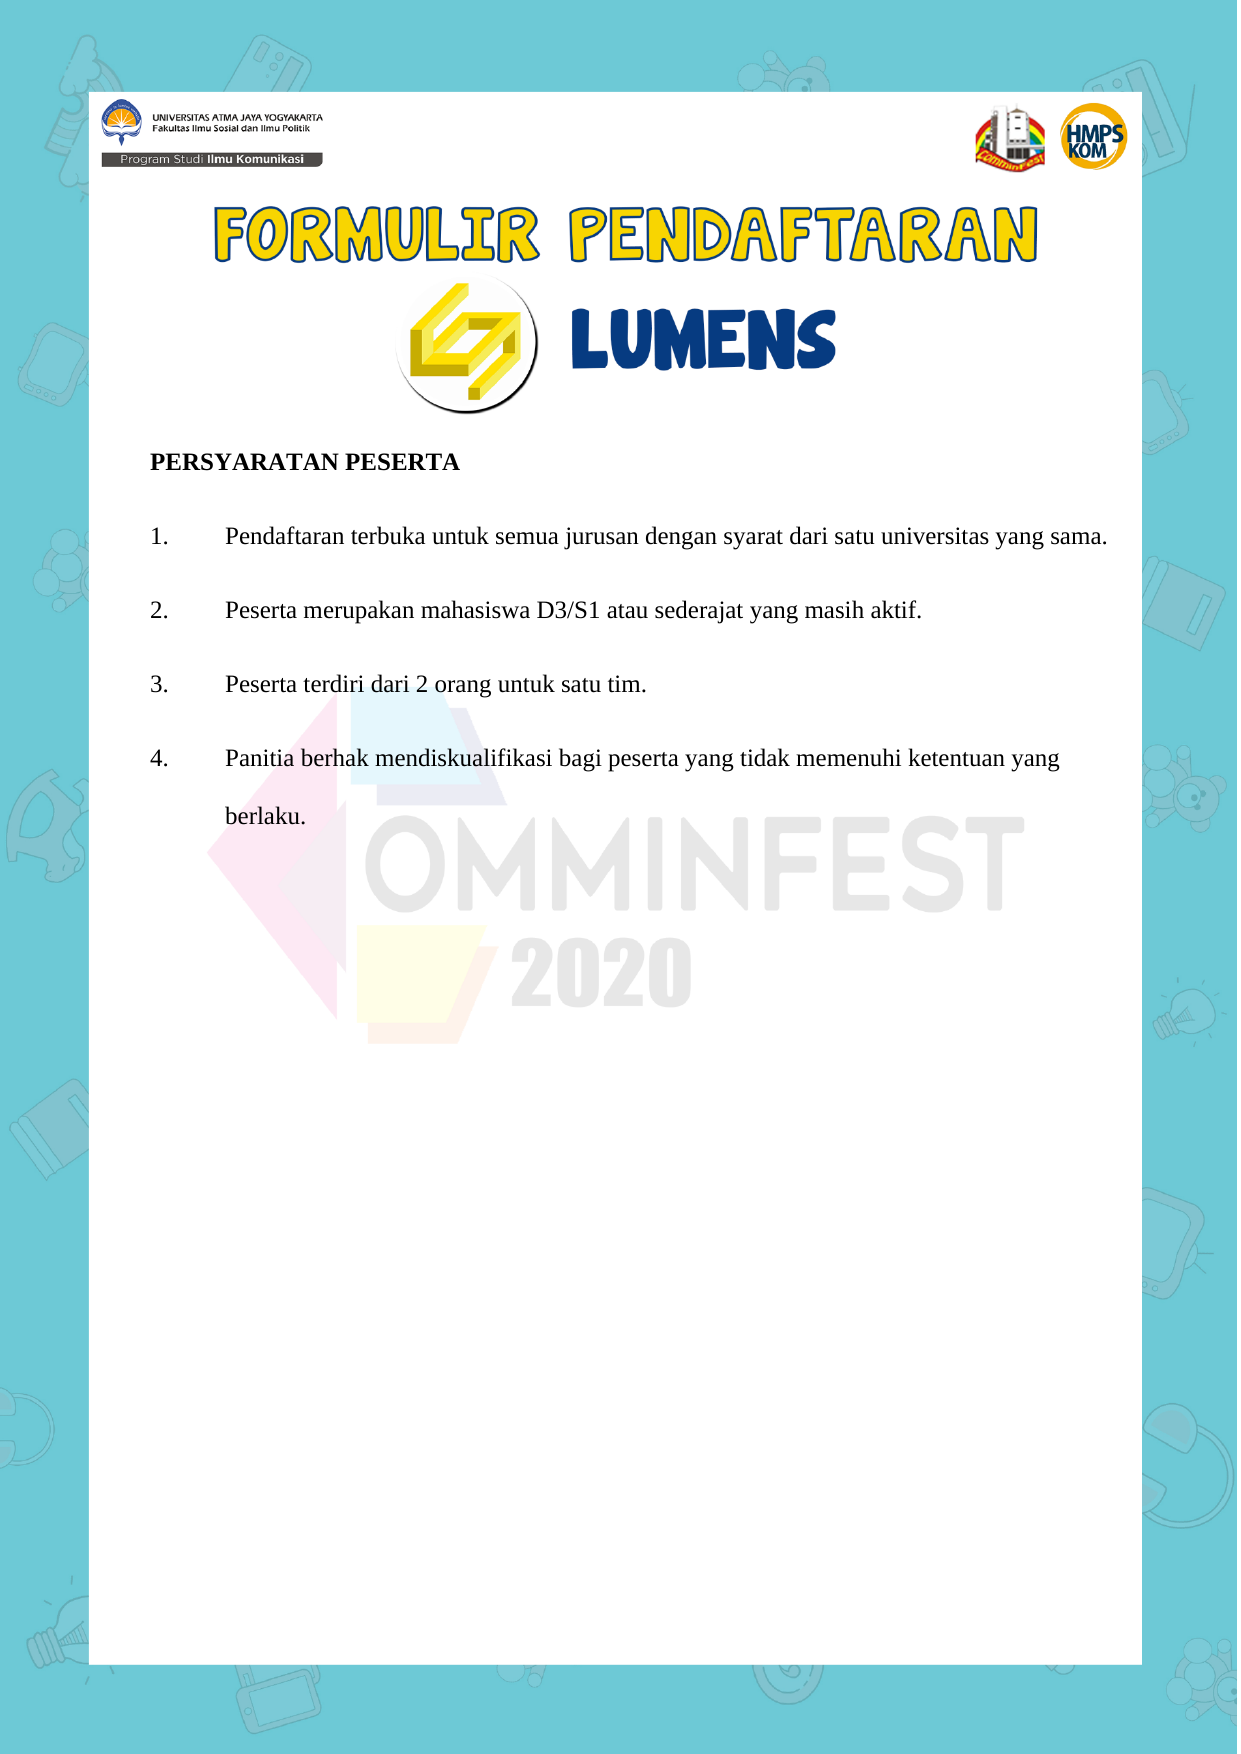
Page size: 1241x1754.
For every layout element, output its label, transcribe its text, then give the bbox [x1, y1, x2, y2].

text 4. Panitia berhak mendiskualifikasi bagi peserta yang tidak memenuhi ketentuan yang berlaku. [150, 743, 1122, 829]
text 3. Peserta terdiri dari 2 orang untuk satu tim. [150, 669, 1122, 698]
text 2. Peserta merupakan mahasiswa D3/S1 atau sederajat yang masih aktif. [150, 595, 1122, 624]
picture [0, 0, 1237, 1754]
text PERSYARATAN PESERTA [150, 447, 1122, 475]
text 1. Pendaftaran terbuka untuk semua jurusan dengan syarat dari satu universitas yang sama. [150, 521, 1122, 549]
